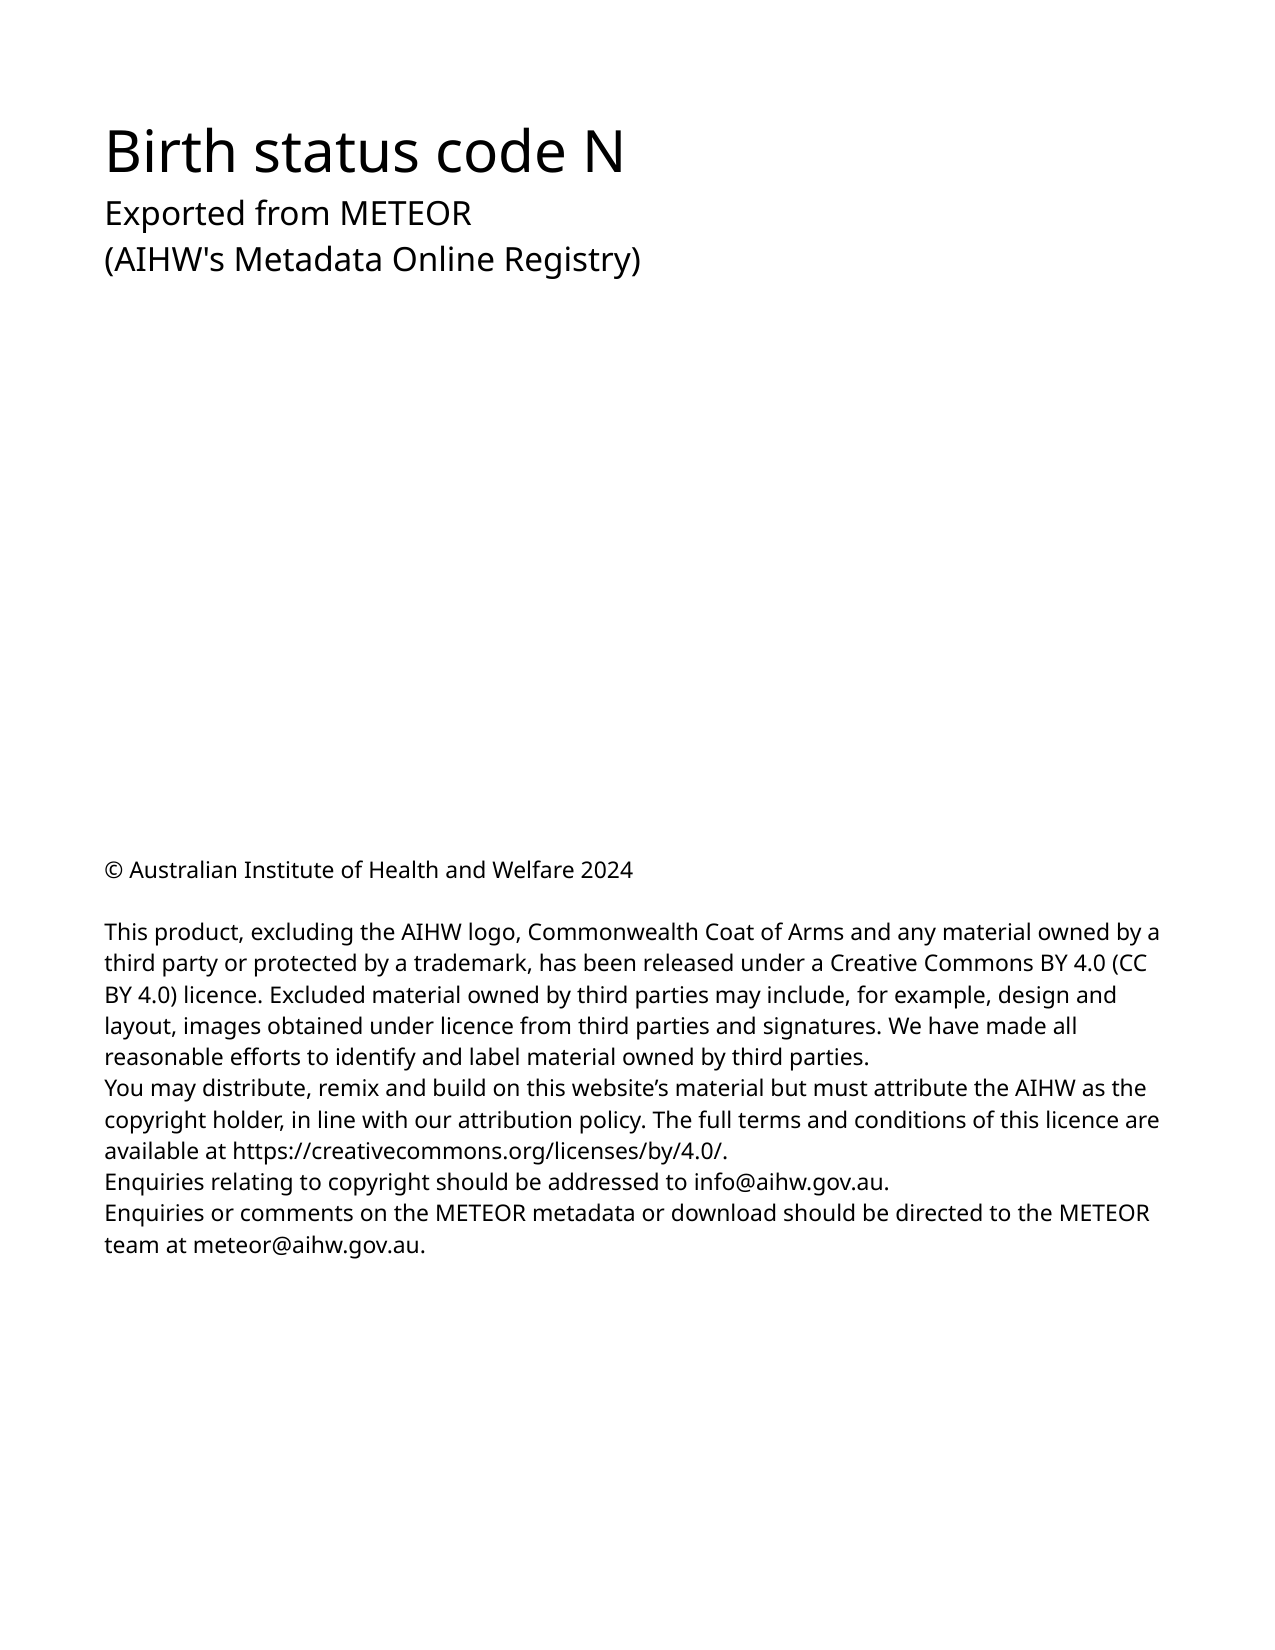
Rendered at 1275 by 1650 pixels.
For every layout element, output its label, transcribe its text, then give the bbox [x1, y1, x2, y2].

subtitle Exported from METEOR [104, 190, 1171, 235]
text You may distribute, remix and build on this website’s material but must attribute the AIHW as the copyright holder, in line with our attribution policy. The full terms and conditions of this licence are available at https://creativecommons.org/licenses/by/4.0/. [104, 1072, 1171, 1166]
text Enquiries relating to copyright should be addressed to info@aihw.gov.au. [104, 1166, 1171, 1197]
subtitle (AIHW's Metadata Online Registry) [104, 235, 1171, 281]
text Enquiries or comments on the METEOR metadata or download should be directed to the METEOR team at meteor@aihw.gov.au. [104, 1197, 1171, 1260]
text © Australian Institute of Health and Welfare 2024 [104, 854, 1171, 885]
text This product, excluding the AIHW logo, Commonwealth Coat of Arms and any material owned by a third party or protected by a trademark, has been released under a Creative Commons BY 4.0 (CC BY 4.0) licence. Excluded material owned by third parties may include, for example, design and layout, images obtained under licence from third parties and signatures. We have made all reasonable efforts to identify and label material owned by third parties. [104, 916, 1171, 1072]
title Birth status code N [104, 110, 1171, 190]
